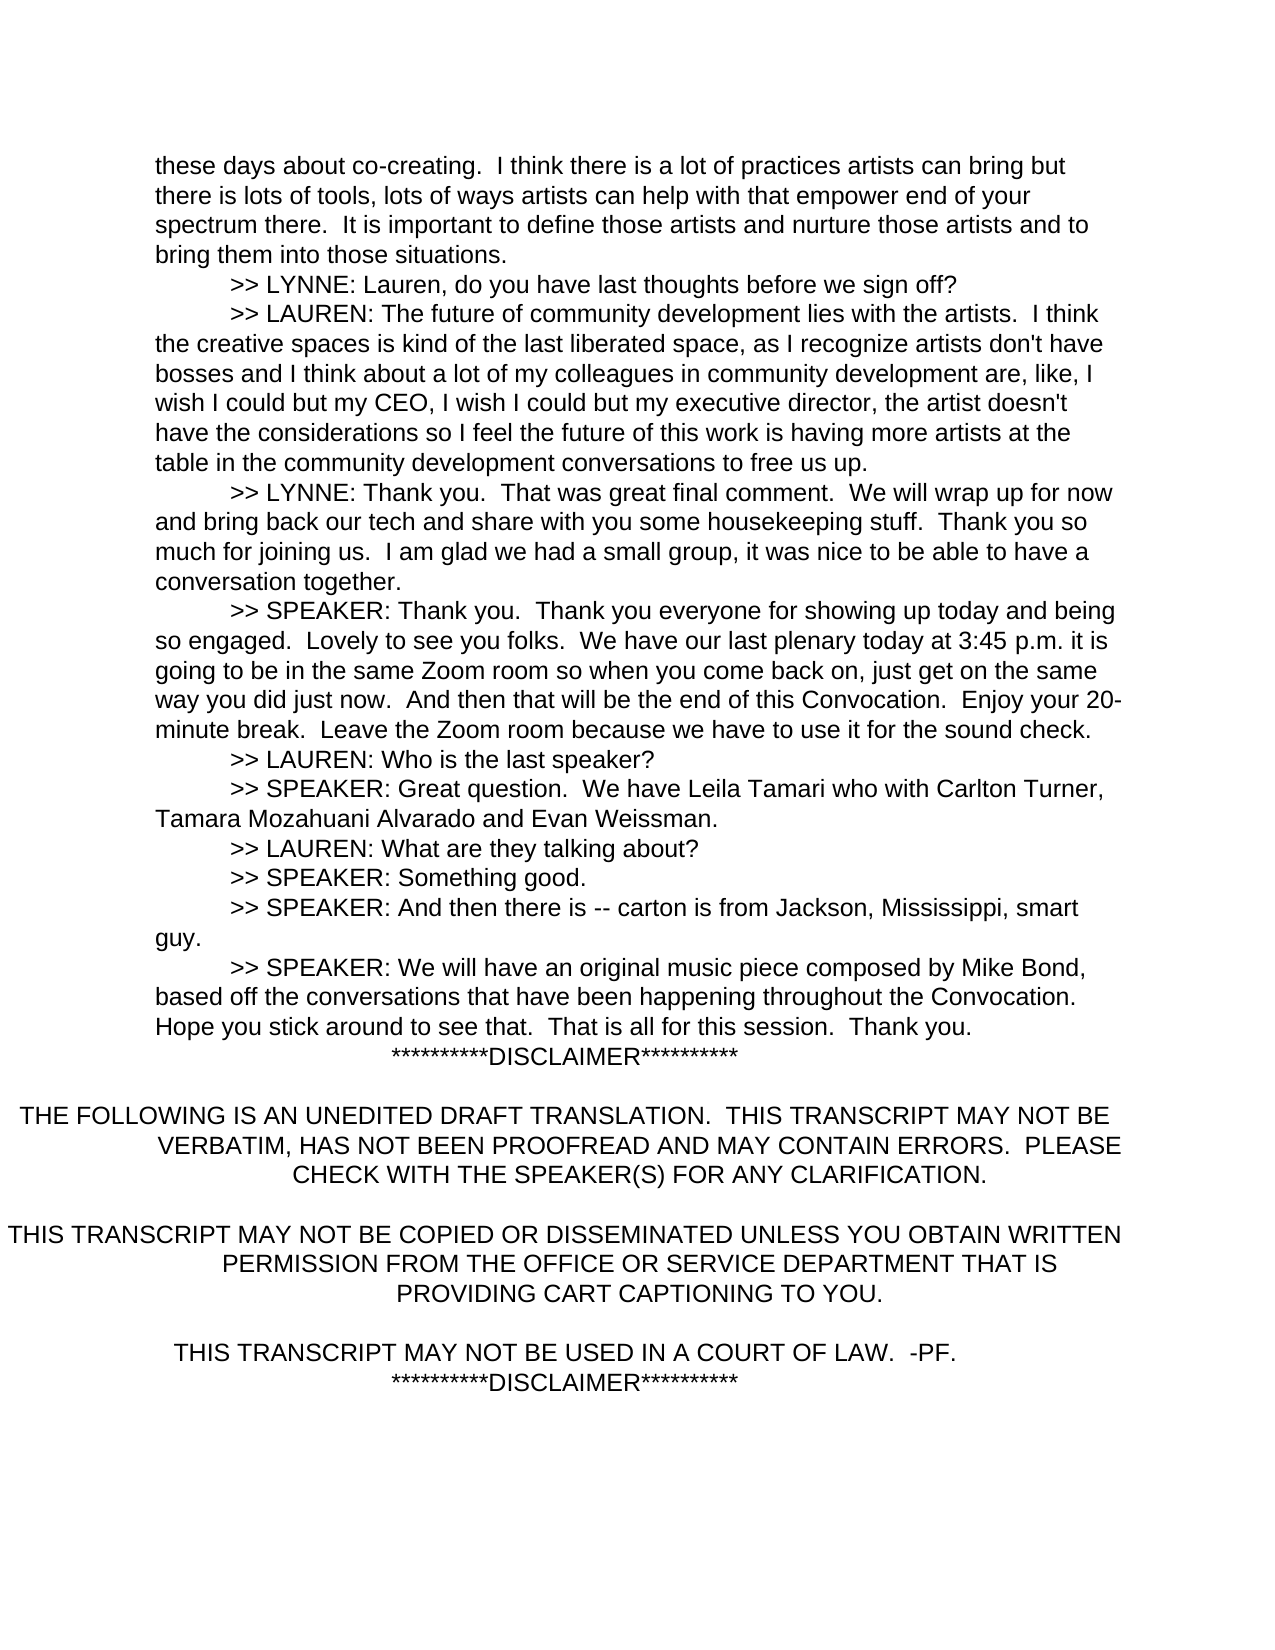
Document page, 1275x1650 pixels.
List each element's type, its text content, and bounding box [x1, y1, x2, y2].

text >> SPEAKER: Thank you. Thank you everyone for showing up today and being so engaged. Lovely to see you folks. We have our last plenary today at 3:45 p.m. it is going to be in the same Zoom room so when you come back on, just get on the same way you did just now. And then that will be the end of this Convocation. Enjoy your 20-minute break. Leave the Zoom room because we have to use it for the sound check. [155, 595, 1125, 744]
text >> LAUREN: The future of community development lies with the artists. I think the creative spaces is kind of the last liberated space, as I recognize artists don't have bosses and I think about a lot of my colleagues in community development are, like, I wish I could but my CEO, I wish I could but my executive director, the artist doesn't have the considerations so I feel the future of this work is having more artists at the table in the community development conversations to free us up. [155, 298, 1125, 477]
text >> LAUREN: Who is the last speaker? [155, 744, 1125, 773]
text THE FOLLOWING IS AN UNEDITED DRAFT TRANSLATION. THIS TRANSCRIPT MAY NOT BE VERBATIM, HAS NOT BEEN PROOFREAD AND MAY CONTAIN ERRORS. PLEASE CHECK WITH THE SPEAKER(S) FOR ANY CLARIFICATION. [5, 1100, 1125, 1189]
text >> SPEAKER: Something good. [155, 862, 1125, 892]
text >> SPEAKER: We will have an original music piece composed by Mike Bond, based off the conversations that have been happening throughout the Convocation. Hope you stick around to see that. That is all for this session. Thank you. [155, 952, 1125, 1041]
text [155, 150, 1125, 269]
text >> LYNNE: Thank you. That was great final comment. We will wrap up for now and bring back our tech and share with you some housekeeping stuff. Thank you so much for joining us. I am glad we had a small group, it was nice to be able to have a conversation together. [155, 477, 1125, 595]
text >> SPEAKER: Great question. We have Leila Tamari who with Carlton Turner, Tamara Mozahuani Alvarado and Evan Weissman. [155, 773, 1125, 833]
text THIS TRANSCRIPT MAY NOT BE COPIED OR DISSEMINATED UNLESS YOU OBTAIN WRITTEN PERMISSION FROM THE OFFICE OR SERVICE DEPARTMENT THAT IS PROVIDING CART CAPTIONING TO YOU. [5, 1219, 1125, 1308]
text THIS TRANSCRIPT MAY NOT BE USED IN A COURT OF LAW. ‑PF. [5, 1337, 1125, 1367]
text >> SPEAKER: And then there is ‑‑ carton is from Jackson, Mississippi, smart guy. [155, 892, 1125, 952]
text **********DISCLAIMER********** [5, 1367, 1125, 1397]
text >> LAUREN: What are they talking about? [155, 833, 1125, 862]
text **********DISCLAIMER********** [5, 1041, 1125, 1070]
text >> LYNNE: Lauren, do you have last thoughts before we sign off? [155, 269, 1125, 298]
